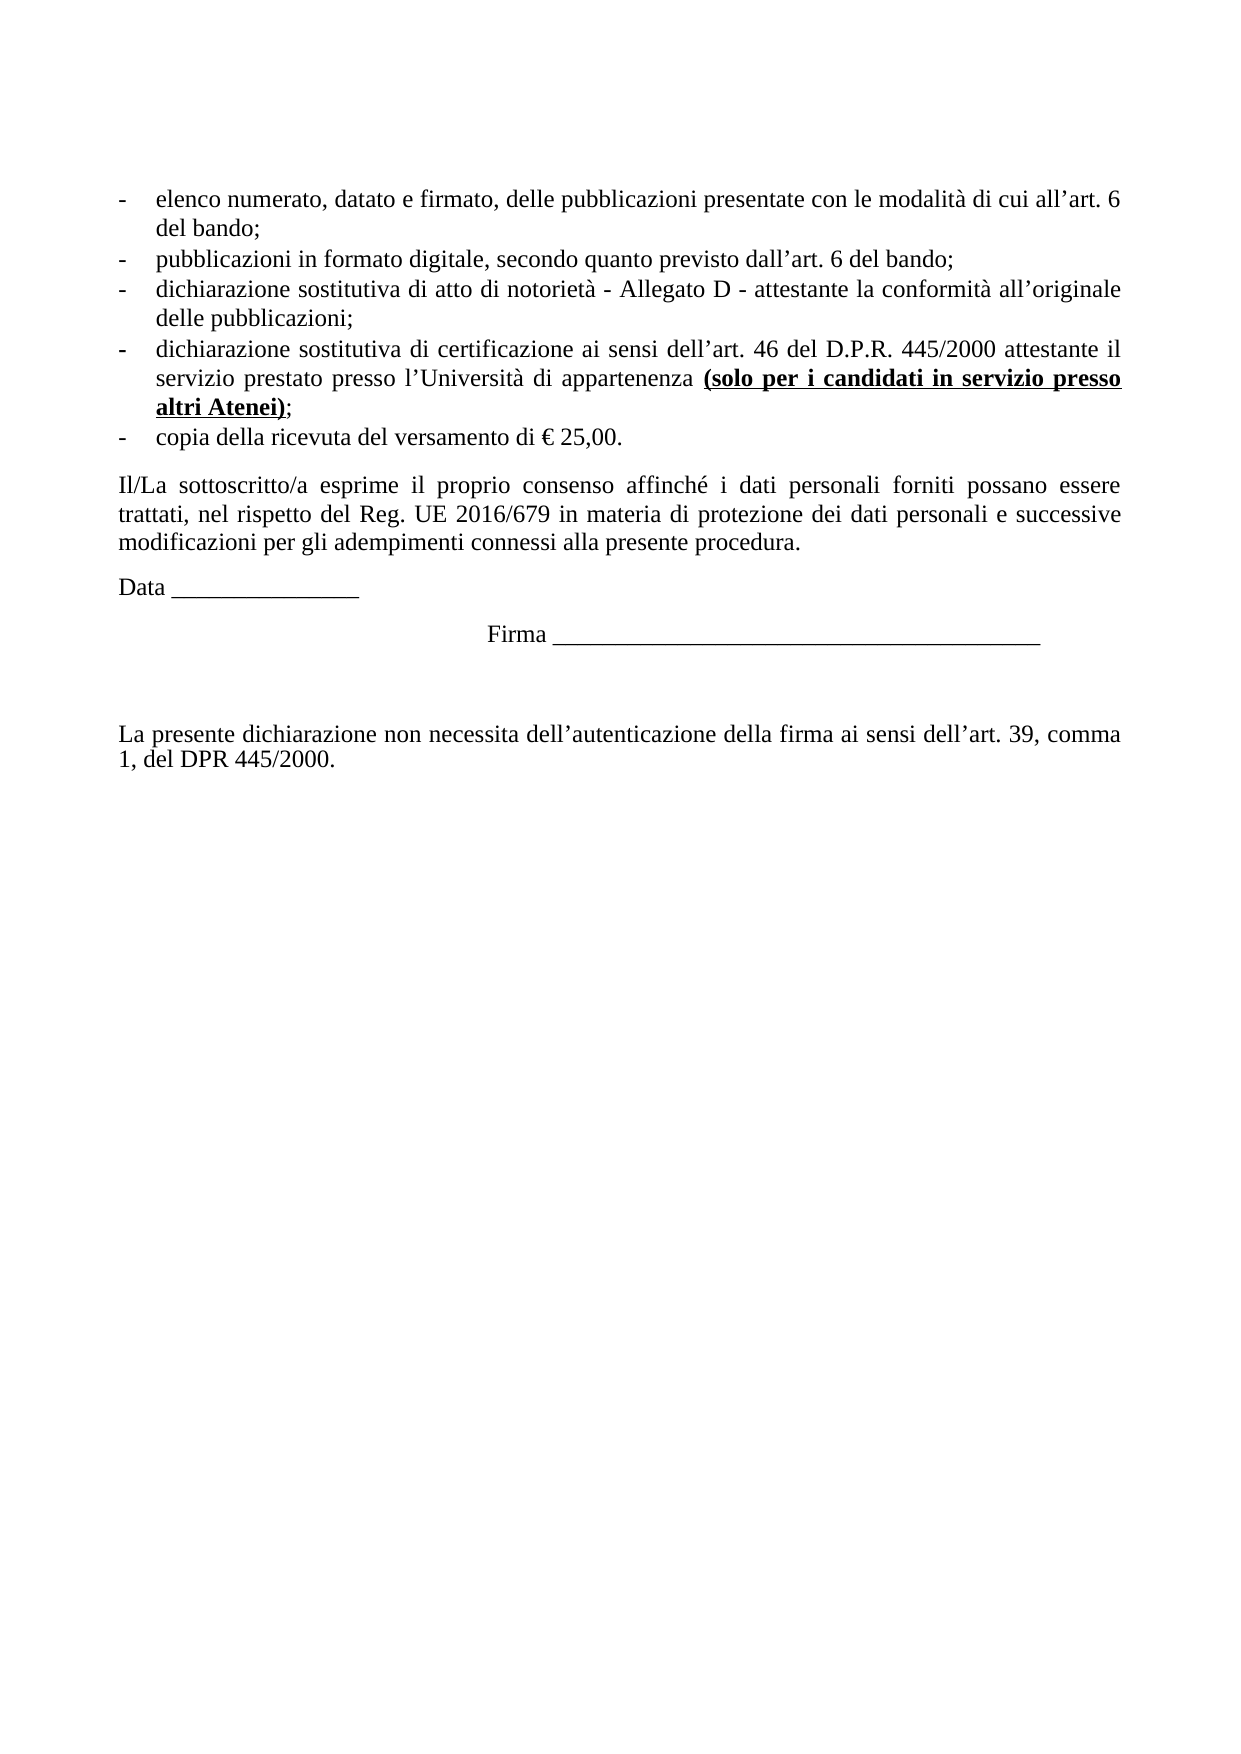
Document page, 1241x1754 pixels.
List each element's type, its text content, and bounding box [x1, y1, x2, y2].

text La presente dichiarazione non necessita dell’autenticazione della firma ai sensi dell’art. 39, comma 1, del DPR 445/2000. [118, 723, 1122, 773]
list pubblicazioni in formato digitale, secondo quanto previsto dall’art. 6 del bando; [118, 244, 1122, 272]
list dichiarazione sostitutiva di certificazione ai sensi dell’art. 46 del D.P.R. 445/2000 attestante il servizio prestato presso l’Università di appartenenza (solo per i candidati in servizio presso altri Atenei); [118, 334, 1122, 420]
list elenco numerato, datato e firmato, delle pubblicazioni presentate con le modalità di cui all’art. 6 del bando; [118, 184, 1122, 242]
list copia della ricevuta del versamento di € 25,00. [118, 422, 1122, 451]
list dichiarazione sostitutiva di atto di notorietà - Allegato D - attestante la conformità all’originale delle pubblicazioni; [118, 274, 1122, 332]
text Data _______________ [118, 575, 1122, 600]
text Firma _______________________________________ [118, 623, 1122, 648]
text Il/La sottoscritto/a esprime il proprio consenso affinché i dati personali forniti possano essere trattati, nel rispetto del Reg. UE 2016/679 in materia di protezione dei dati personali e successive modificazioni per gli adempimenti connessi alla presente procedura. [118, 470, 1122, 556]
